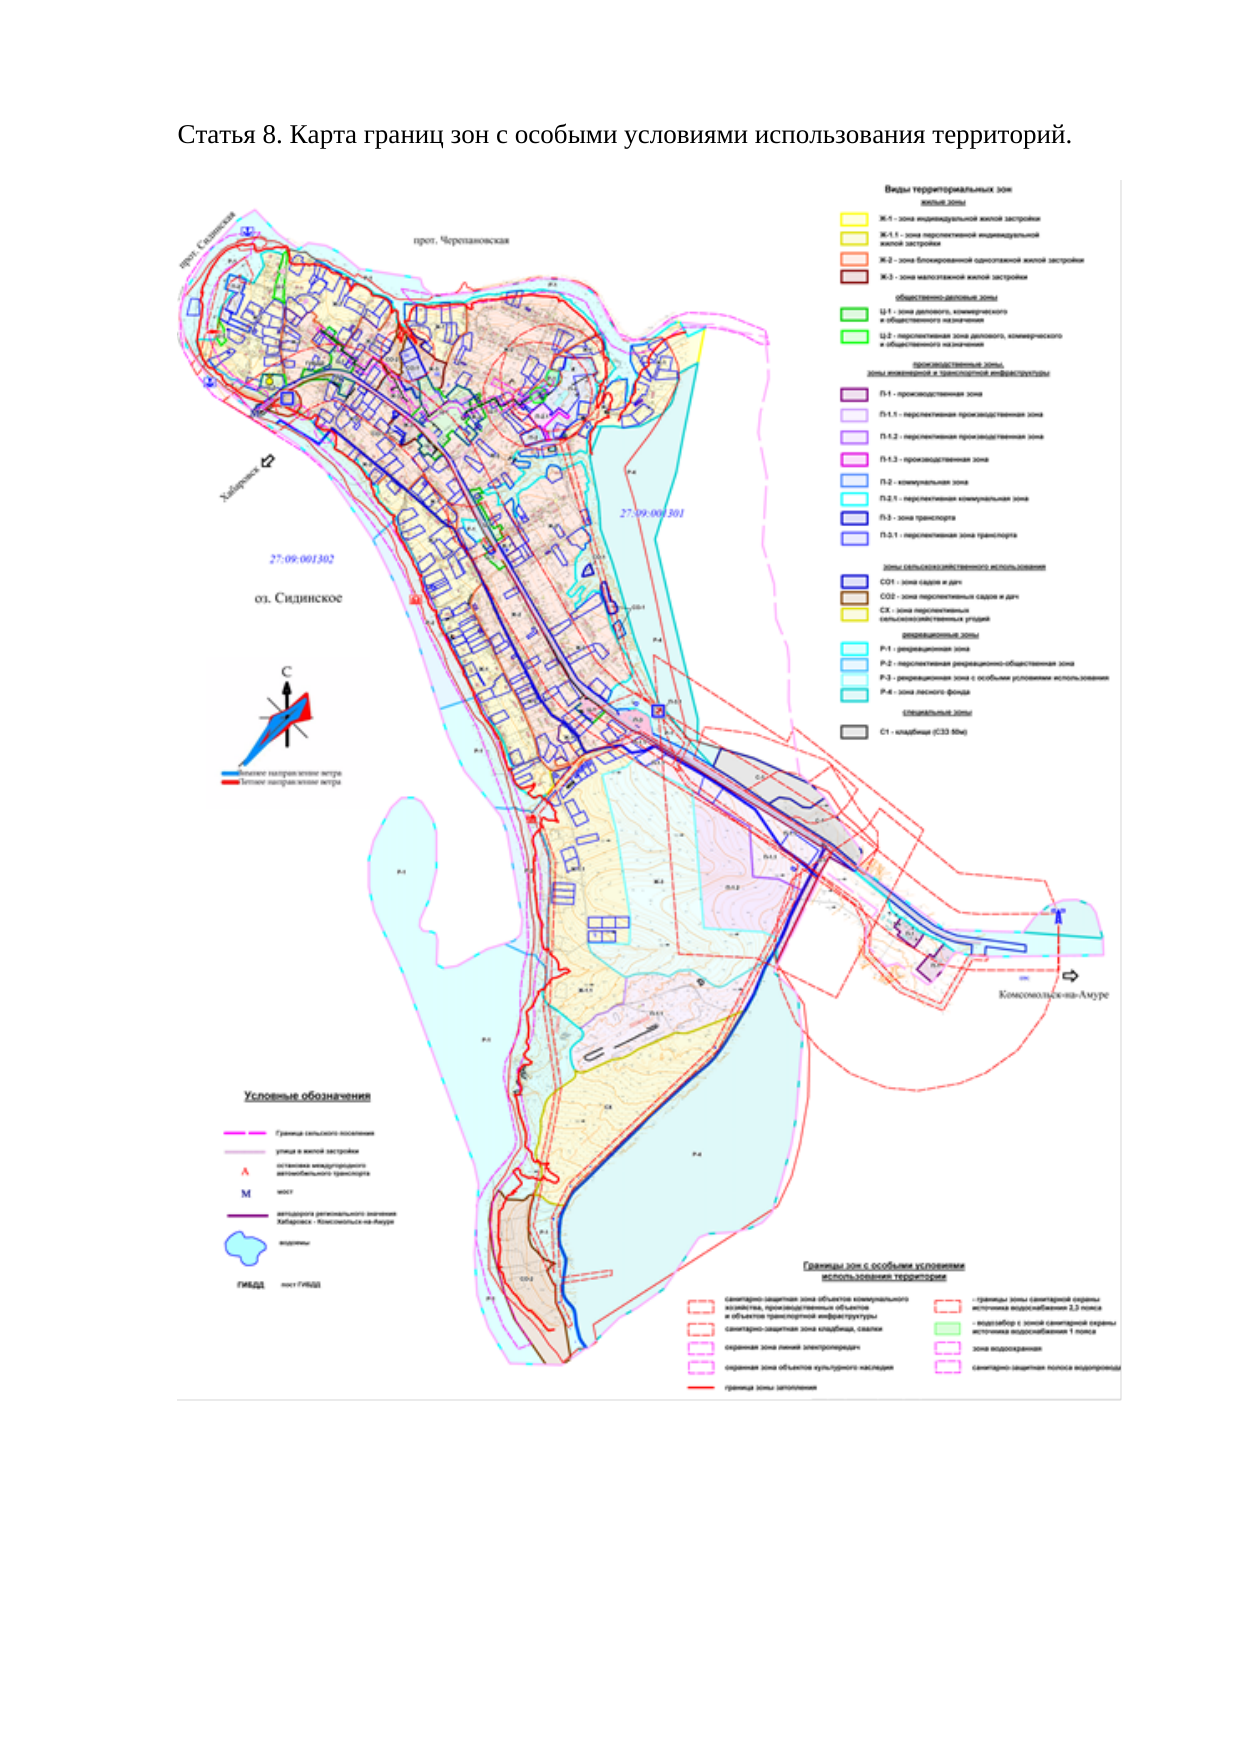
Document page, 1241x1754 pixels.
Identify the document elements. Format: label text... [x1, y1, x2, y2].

picture [177, 180, 1123, 1402]
text Статья 8. Карта границ зон с особыми условиями использования территорий. [177, 118, 1152, 149]
